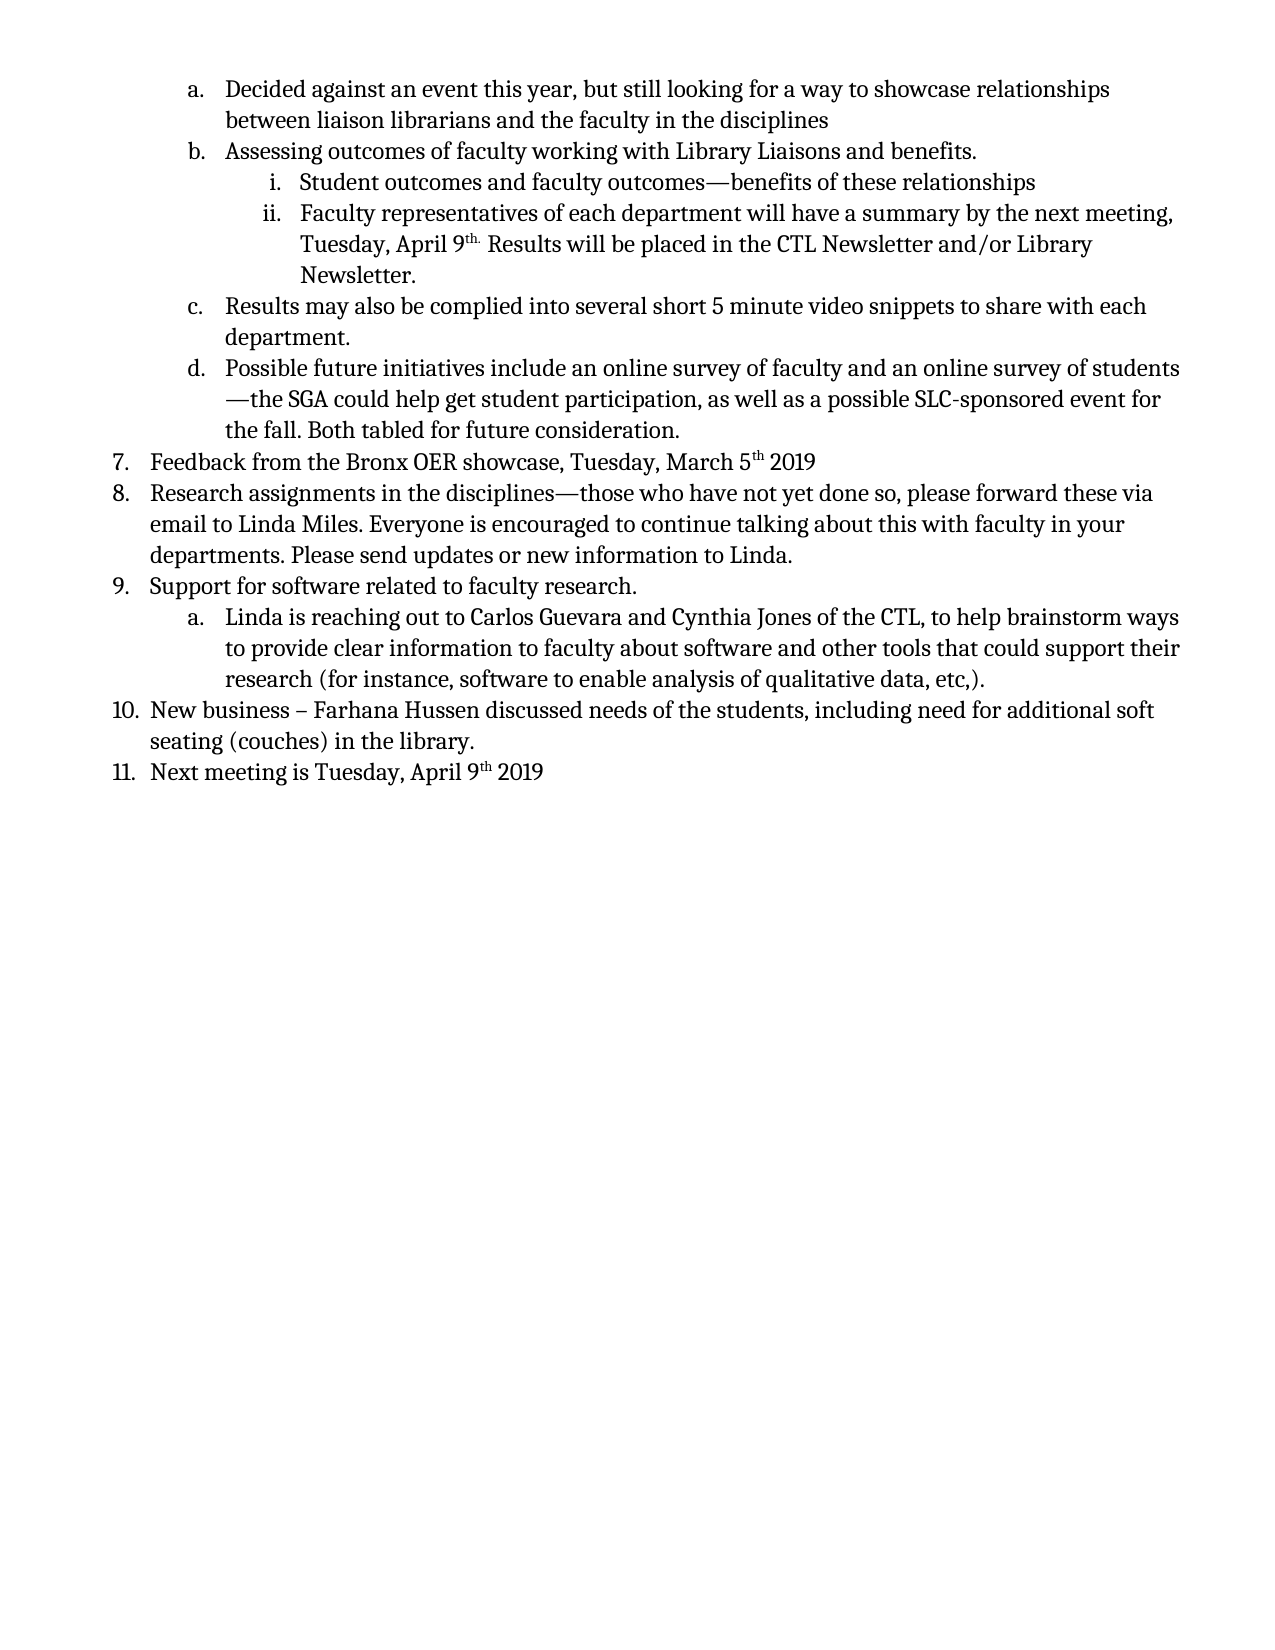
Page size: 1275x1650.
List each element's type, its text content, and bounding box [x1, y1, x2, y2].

list Assessing outcomes of faculty working with Library Liaisons and benefits. [187, 137, 1200, 166]
list Linda is reaching out to Carlos Guevara and Cynthia Jones of the CTL, to help brainstorm ways to provide clear information to faculty about software and other tools that could support their research (for instance, software to enable analysis of qualitative data, etc,). [187, 603, 1200, 693]
list Feedback from the Bronx OER showcase, Tuesday, March 5th 2019 [112, 447, 1200, 476]
list Possible future initiatives include an online survey of faculty and an online survey of students—the SGA could help get student participation, as well as a possible SLC-sponsored event for the fall. Both tabled for future consideration. [187, 354, 1200, 445]
list Student outcomes and faculty outcomes—benefits of these relationships [281, 168, 1200, 197]
list Next meeting is Tuesday, April 9th 2019 [112, 758, 1200, 787]
list New business – Farhana Hussen discussed needs of the students, including need for additional soft seating (couches) in the library. [112, 696, 1200, 756]
list Results may also be complied into several short 5 minute video snippets to share with each department. [187, 292, 1200, 352]
list Support for software related to faculty research. [112, 572, 1200, 600]
list Decided against an event this year, but still looking for a way to showcase relationships between liaison librarians and the faculty in the disciplines [187, 75, 1200, 135]
list Faculty representatives of each department will have a summary by the next meeting, Tuesday, April 9th. Results will be placed in the CTL Newsletter and/or Library Newsletter. [281, 199, 1200, 290]
list Research assignments in the disciplines—those who have not yet done so, please forward these via email to Linda Miles. Everyone is encouraged to continue talking about this with faculty in your departments. Please send updates or new information to Linda. [112, 478, 1200, 569]
